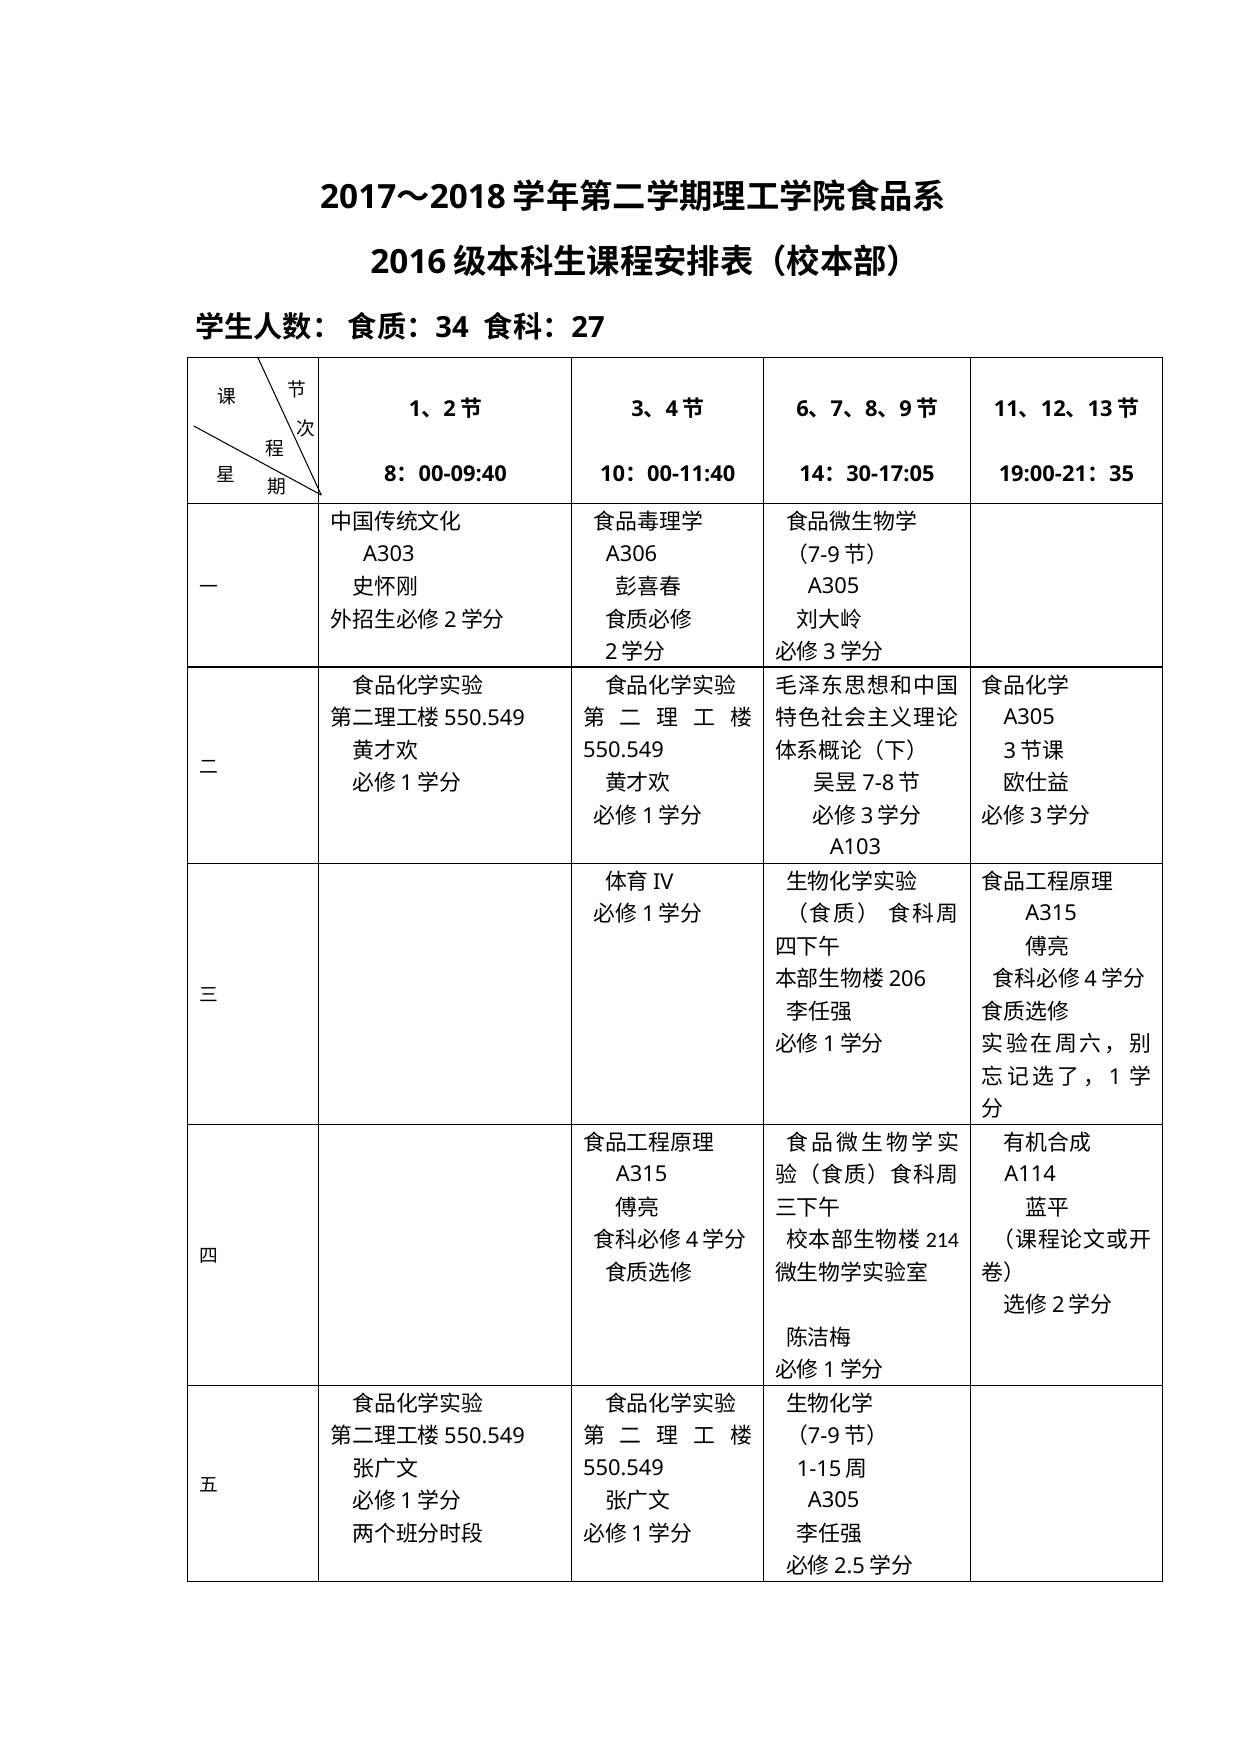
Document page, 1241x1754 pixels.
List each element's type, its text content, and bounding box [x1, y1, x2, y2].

table_cell 食品工程原理 A315 傅亮 食科必修4学分 食质选修 [572, 1125, 763, 1384]
table_cell 生物化学实验 （食质） 食科周四下午 本部生物楼206 李任强 必修1学分 [764, 864, 970, 1123]
table_cell 毛泽东思想和中国特色社会主义理论体系概论（下） 吴昱 7-8节 必修3学分 A103 [764, 668, 970, 862]
table_cell 二 [188, 668, 318, 862]
table_cell 食品化学实验 第二理工楼550.549 张广文 必修1学分 [572, 1386, 763, 1581]
table_cell 食品微生物学实验（食质）食科周三下午 校本部生物楼214微生物学实验室 陈洁梅 必修1学分 [764, 1125, 970, 1384]
table_cell 三 [188, 864, 318, 1123]
table_cell 食品化学实验 第二理工楼550.549 张广文 必修1学分 两个班分时段 [319, 1386, 571, 1581]
text 2017～2018学年第二学期理工学院食品系 [187, 162, 1053, 227]
table_cell 食品微生物学 （7-9节） A305 刘大岭 必修3学分 [764, 504, 970, 666]
table_cell 一 [188, 504, 318, 666]
text 学生人数： 食质：34 食科：27 [187, 292, 1053, 357]
table_cell 有机合成 A114 蓝平 （课程论文或开卷） 选修2学分 [971, 1125, 1162, 1384]
table_cell 五 [188, 1386, 318, 1581]
table_cell 食品化学 A305 3节课 欧仕益 必修3学分 [971, 668, 1162, 862]
table_cell [319, 864, 571, 1123]
table_header 11、12、13节 19:00-21：35 [971, 358, 1162, 503]
table_header 6、7、8、9节 14：30-17:05 [764, 358, 970, 503]
table_header 3、4节 10：00-11:40 [572, 358, 763, 503]
table_cell [971, 1386, 1162, 1581]
table_header 1、2节 8：00-09:40 [319, 358, 571, 503]
table_cell 中国传统文化 A303 史怀刚 外招生必修2学分 [319, 504, 571, 666]
table_cell [971, 504, 1162, 666]
table_cell 食品毒理学 A306 彭喜春 食质必修 2学分 [572, 504, 763, 666]
table_cell 体育IV 必修1学分 [572, 864, 763, 1123]
table_cell 食品工程原理 A315 傅亮 食科必修4学分 食质选修 实验在周六，别忘记选了，1学分 [971, 864, 1162, 1123]
text 2016级本科生课程安排表（校本部） [187, 227, 1053, 292]
table_header [188, 358, 318, 503]
table_cell [319, 1125, 571, 1384]
table_cell 食品化学实验 第二理工楼550.549 黄才欢 必修1学分 [572, 668, 763, 862]
table_cell 食品化学实验 第二理工楼550.549 黄才欢 必修1学分 [319, 668, 571, 862]
table_cell 生物化学 （7-9节） 1-15周 A305 李任强 必修2.5学分 [764, 1386, 970, 1581]
table_cell 四 [188, 1125, 318, 1384]
